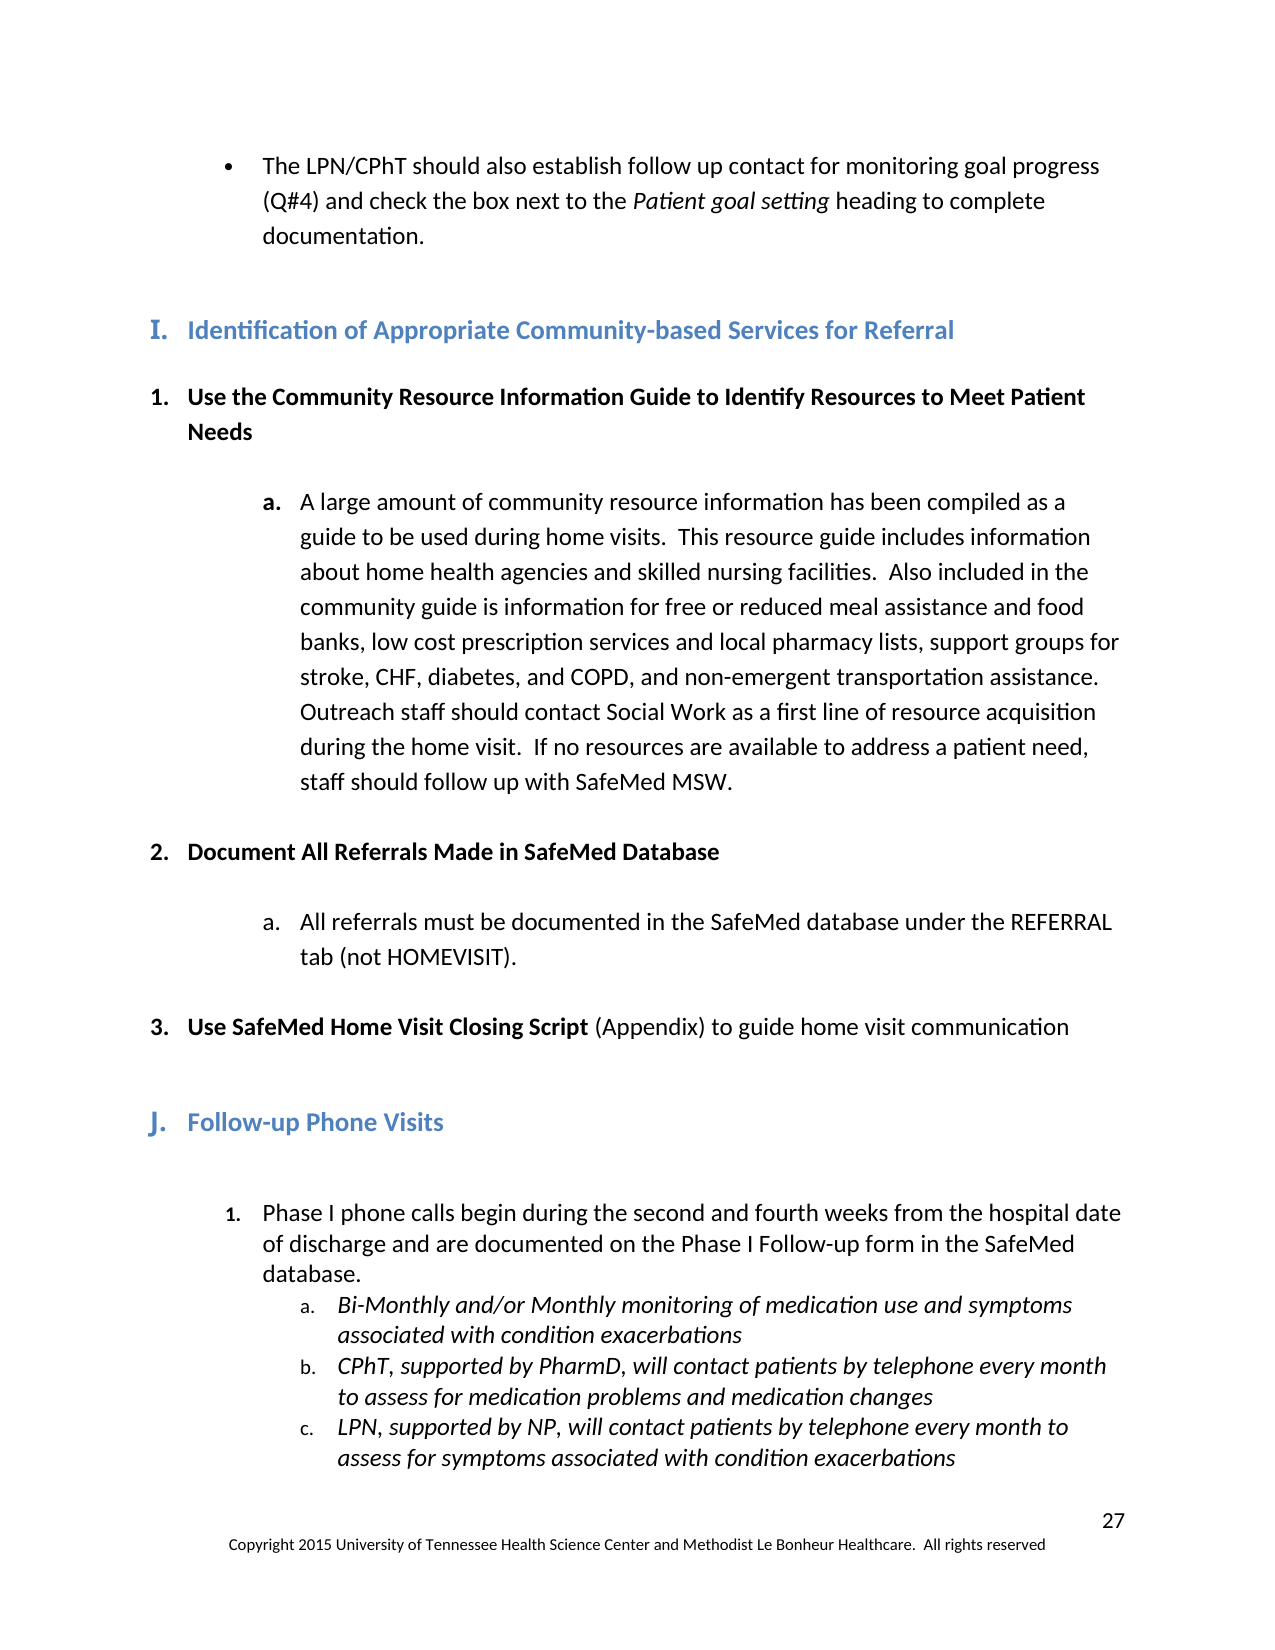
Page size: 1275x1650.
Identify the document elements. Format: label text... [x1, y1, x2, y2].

list LPN, supported by NP, will contact patients by telephone every month to assess for symptoms associated with condition exacerbations [300, 1411, 1125, 1472]
list CPhT, supported by PharmD, will contact patients by telephone every month to assess for medication problems and medication changes [300, 1350, 1125, 1411]
list Document All Referrals Made in SafeMed Database [150, 836, 1125, 867]
subtitle Follow-up Phone Visits [150, 1102, 1125, 1139]
list A large amount of community resource information has been compiled as a guide to be used during home visits. This resource guide includes information about home health agencies and skilled nursing facilities. Also included in the community guide is information for free or reduced meal assistance and food banks, low cost prescription services and local pharmacy lists, support groups for stroke, CHF, diabetes, and COPD, and non-emergent transportation assistance. Outreach staff should contact Social Work as a first line of resource acquisition during the home visit. If no resources are available to address a patient need, staff should follow up with SafeMed MSW. [262, 486, 1125, 797]
subtitle Identification of Appropriate Community-based Services for Referral [150, 311, 1125, 348]
list All referrals must be documented in the SafeMed database under the REFERRAL tab (not HOMEVISIT). [262, 906, 1125, 972]
list Use the Community Resource Information Guide to Identify Resources to Meet Patient Needs [150, 381, 1125, 447]
list Bi-Monthly and/or Monthly monitoring of medication use and symptoms associated with condition exacerbations [300, 1289, 1125, 1350]
list Phase I phone calls begin during the second and fourth weeks from the hospital date of discharge and are documented on the Phase I Follow-up form in the SafeMed database. [225, 1197, 1125, 1289]
list Use SafeMed Home Visit Closing Script (Appendix) to guide home visit communication [150, 1011, 1125, 1042]
list The LPN/CPhT should also establish follow up contact for monitoring goal progress (Q#4) and check the box next to the Patient goal setting heading to complete documentation. [225, 150, 1125, 251]
